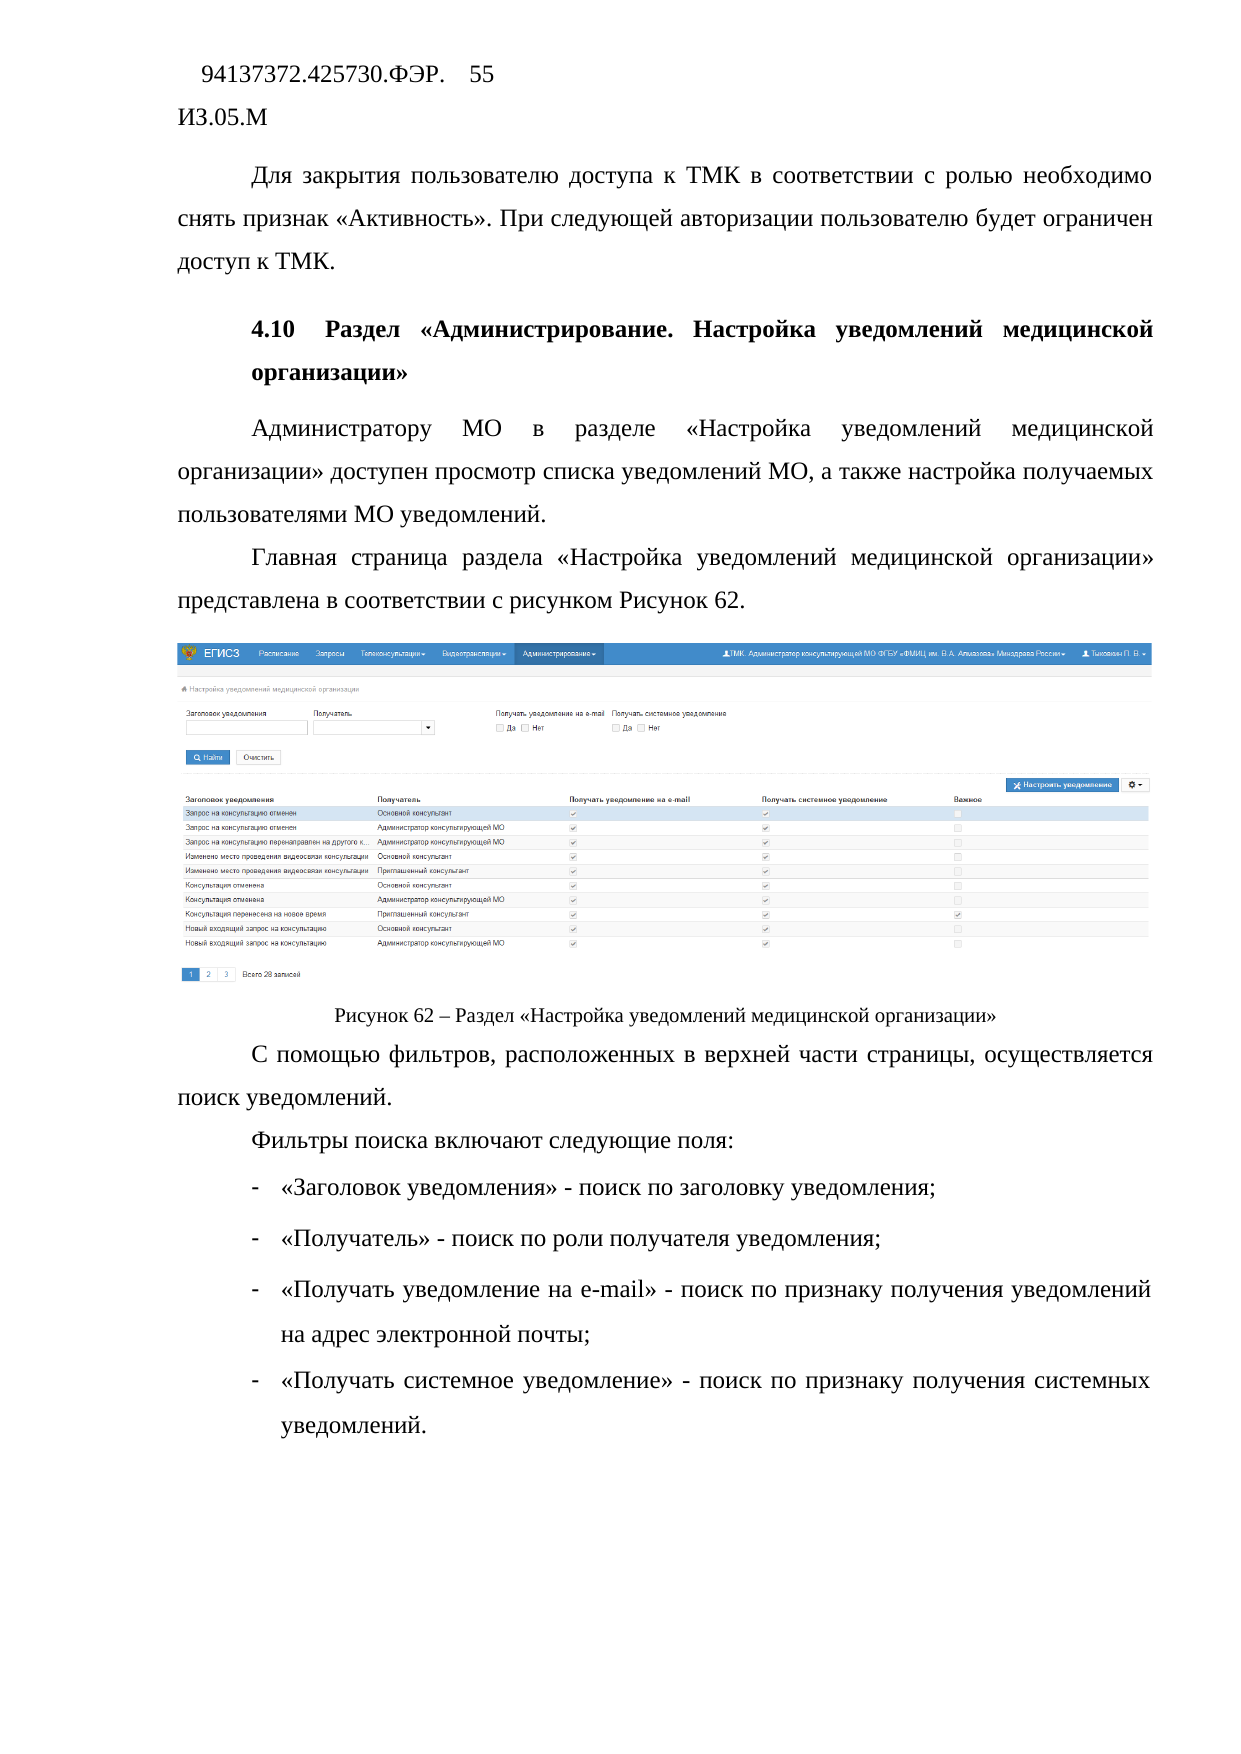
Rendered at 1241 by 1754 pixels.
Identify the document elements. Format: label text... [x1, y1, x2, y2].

text Администратору МО в разделе «Настройка уведомлений медицинской организации» доступен просмотр списка уведомлений МО, а также настройка получаемых пользователями МО уведомлений. [177, 413, 1154, 528]
text Для закрытия пользователю доступа к ТМК в соответствии с ролью необходимо снять признак «Активность». При следующей авторизации пользователю будет ограничен доступ к ТМК. [177, 133, 1154, 275]
text Рисунок 62 – Раздел «Настройка уведомлений медицинской организации» [177, 1003, 1154, 1027]
text С помощью фильтров, расположенных в верхней части страницы, осуществляется поиск уведомлений. [177, 1039, 1154, 1111]
picture [177, 643, 1152, 989]
text «Получать системное уведомление» - поиск по признаку получения системных уведомлений. [251, 1362, 1152, 1439]
text Главная страница раздела «Настройка уведомлений медицинской организации» представлена в соответствии с рисунком Рисунок 62. [177, 542, 1154, 614]
text Фильтры поиска включают следующие поля: [177, 1125, 1154, 1154]
text «Заголовок уведомления» - поиск по заголовку уведомления; [251, 1168, 1152, 1202]
text «Получать уведомление на e-mail» - поиск по признаку получения уведомлений на адрес электронной почты; [251, 1270, 1152, 1347]
text «Получатель» - поиск по роли получателя уведомления; [251, 1219, 1152, 1253]
subtitle Раздел «Администрирование. Настройка уведомлений медицинской организации» [251, 314, 1154, 386]
